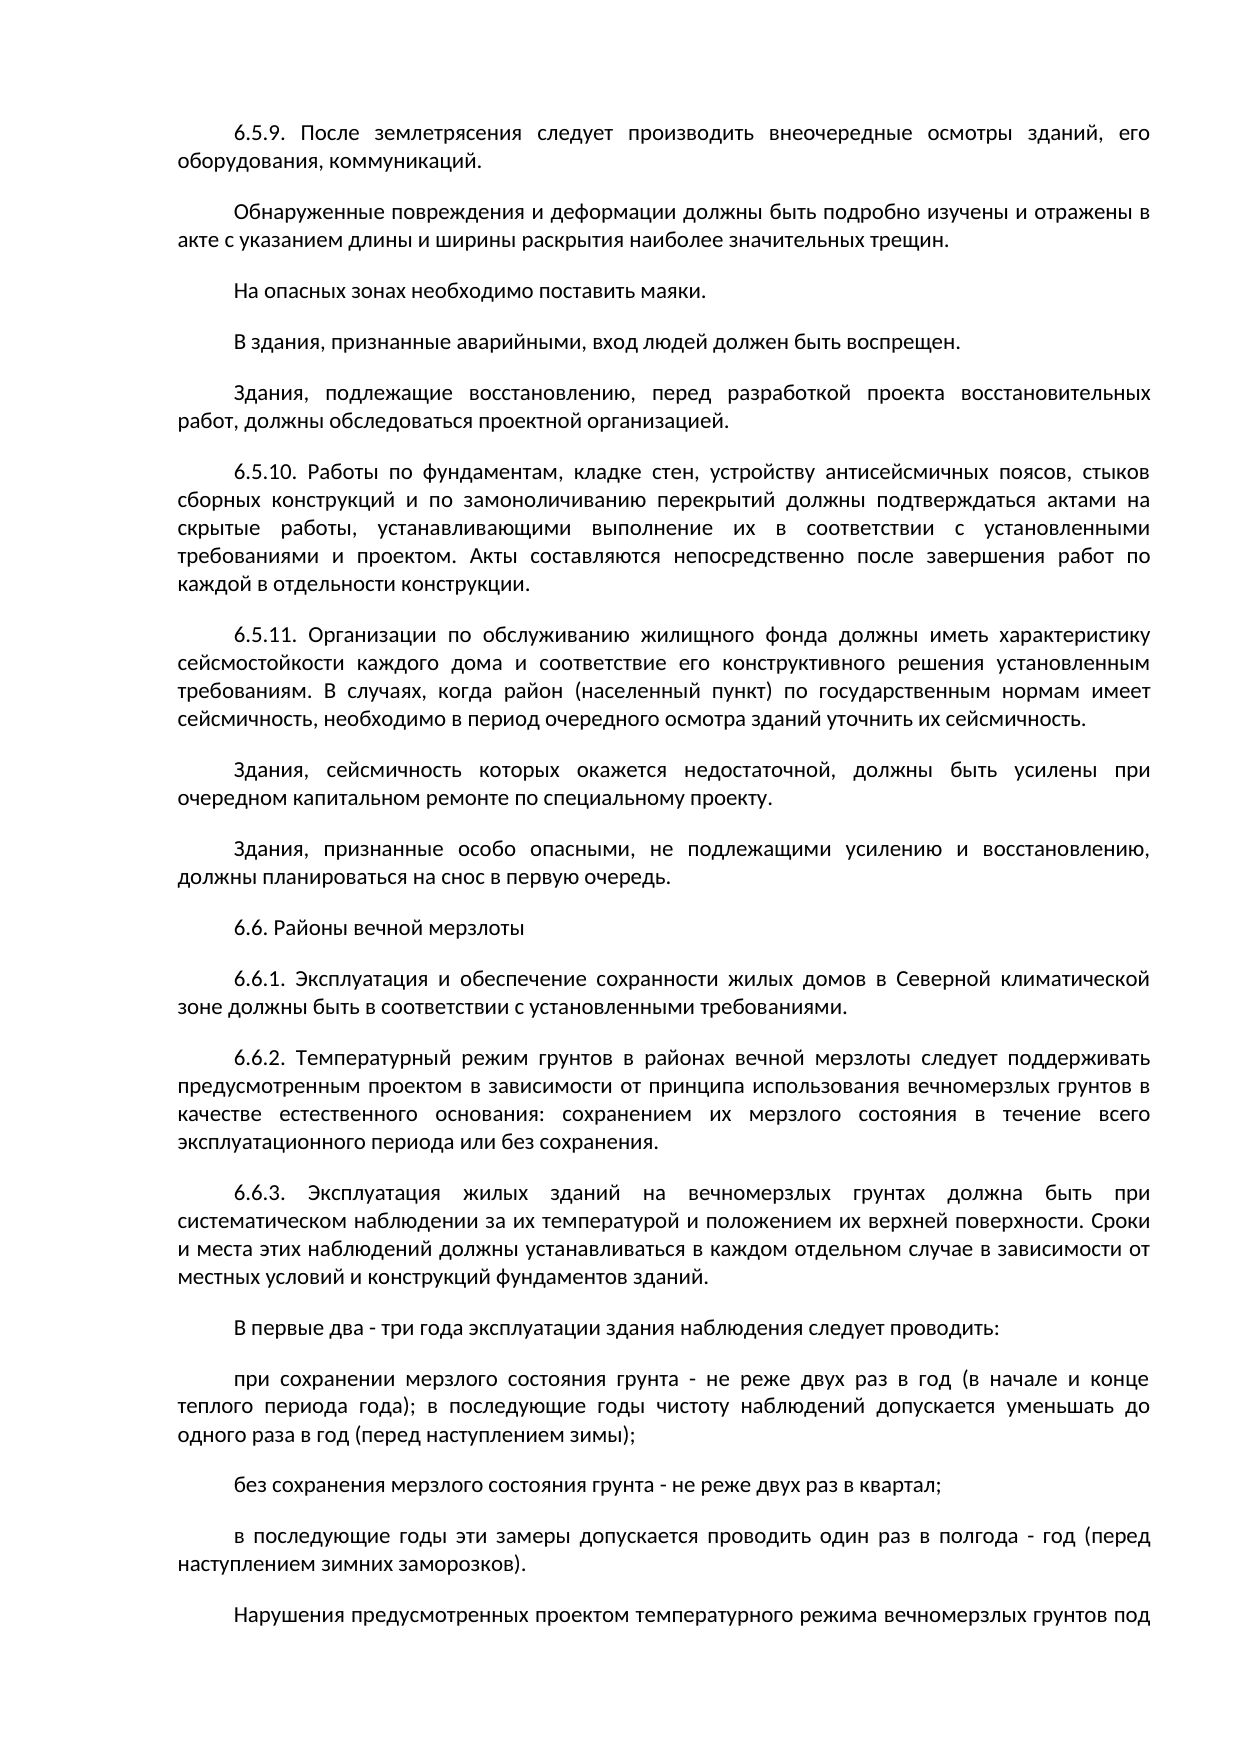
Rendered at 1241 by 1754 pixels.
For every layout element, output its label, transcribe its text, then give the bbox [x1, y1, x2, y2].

text Здания, сейсмичность которых окажется недостаточной, должны быть усилены при очередном капитальном ремонте по специальному проекту. [177, 755, 1152, 811]
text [177, 1601, 1152, 1628]
text 6.6.3. Эксплуатация жилых зданий на вечномерзлых грунтах должна быть при систематическом наблюдении за их температурой и положением их верхней поверхности. Сроки и места этих наблюдений должны устанавливаться в каждом отдельном случае в зависимости от местных условий и конструкций фундаментов зданий. [177, 1178, 1152, 1290]
text Обнаруженные повреждения и деформации должны быть подробно изучены и отражены в акте с указанием длины и ширины раскрытия наиболее значительных трещин. [177, 197, 1152, 253]
text В первые два - три года эксплуатации здания наблюдения следует проводить: [177, 1313, 1152, 1341]
text Здания, подлежащие восстановлению, перед разработкой проекта восстановительных работ, должны обследоваться проектной организацией. [177, 378, 1152, 434]
text В здания, признанные аварийными, вход людей должен быть воспрещен. [177, 327, 1152, 355]
text без сохранения мерзлого состояния грунта - не реже двух раз в квартал; [177, 1471, 1152, 1499]
text 6.6. Районы вечной мерзлоты [177, 913, 1152, 941]
text 6.5.11. Организации по обслуживанию жилищного фонда должны иметь характеристику сейсмостойкости каждого дома и соответствие его конструктивного решения установленным требованиям. В случаях, когда район (населенный пункт) по государственным нормам имеет сейсмичность, необходимо в период очередного осмотра зданий уточнить их сейсмичность. [177, 620, 1152, 732]
text 6.5.10. Работы по фундаментам, кладке стен, устройству антисейсмичных поясов, стыков сборных конструкций и по замоноличиванию перекрытий должны подтверждаться актами на скрытые работы, устанавливающими выполнение их в соответствии с установленными требованиями и проектом. Акты составляются непосредственно после завершения работ по каждой в отдельности конструкции. [177, 457, 1152, 597]
text в последующие годы эти замеры допускается проводить один раз в полгода - год (перед наступлением зимних заморозков). [177, 1522, 1152, 1578]
text 6.5.9. После землетрясения следует производить внеочередные осмотры зданий, его оборудования, коммуникаций. [177, 118, 1152, 174]
text 6.6.1. Эксплуатация и обеспечение сохранности жилых домов в Северной климатической зоне должны быть в соответствии с установленными требованиями. [177, 964, 1152, 1020]
text 6.6.2. Температурный режим грунтов в районах вечной мерзлоты следует поддерживать предусмотренным проектом в зависимости от принципа использования вечномерзлых грунтов в качестве естественного основания: сохранением их мерзлого состояния в течение всего эксплуатационного периода или без сохранения. [177, 1043, 1152, 1155]
text Здания, признанные особо опасными, не подлежащими усилению и восстановлению, должны планироваться на снос в первую очередь. [177, 834, 1152, 890]
text На опасных зонах необходимо поставить маяки. [177, 276, 1152, 304]
text при сохранении мерзлого состояния грунта - не реже двух раз в год (в начале и конце теплого периода года); в последующие годы чистоту наблюдений допускается уменьшать до одного раза в год (перед наступлением зимы); [177, 1364, 1152, 1448]
